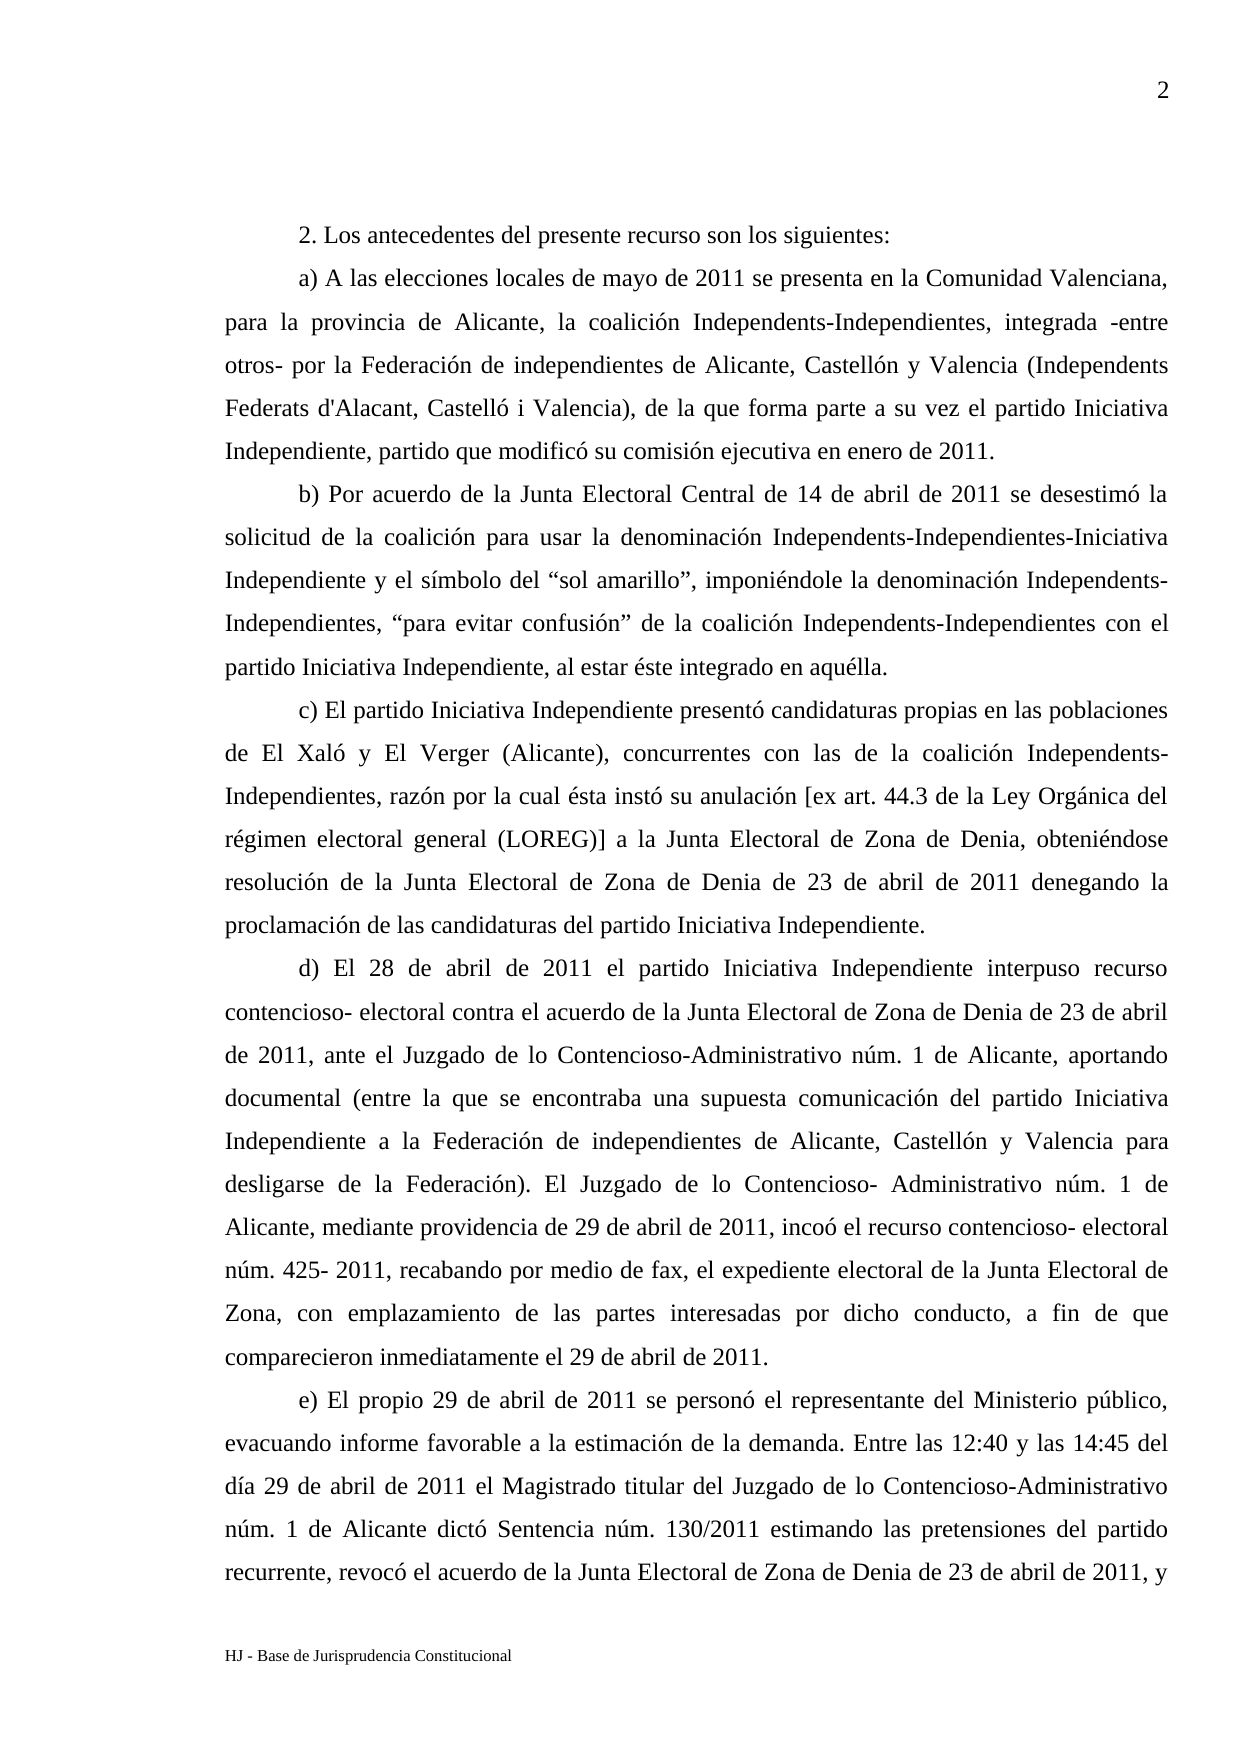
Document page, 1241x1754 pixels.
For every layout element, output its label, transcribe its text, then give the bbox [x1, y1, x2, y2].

text b) Por acuerdo de la Junta Electoral Central de 14 de abril de 2011 se desestimó la solicitud de la coalición para usar la denominación Independents-Independientes-Iniciativa Independiente y el símbolo del “sol amarillo”, imponiéndole la denominación Independents-Independientes, “para evitar confusión” de la coalición Independents-Independientes con el partido Iniciativa Independiente, al estar éste integrado en aquélla. [224, 479, 1169, 680]
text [224, 1385, 1169, 1586]
text 2. Los antecedentes del presente recurso son los siguientes: [224, 220, 1169, 249]
text a) A las elecciones locales de mayo de 2011 se presenta en la Comunidad Valenciana, para la provincia de Alicante, la coalición Independents-Independientes, integrada -entre otros- por la Federación de independientes de Alicante, Castellón y Valencia (Independents Federats d'Alacant, Castelló i Valencia), de la que forma parte a su vez el partido Iniciativa Independiente, partido que modificó su comisión ejecutiva en enero de 2011. [224, 263, 1169, 465]
text d) El 28 de abril de 2011 el partido Iniciativa Independiente interpuso recurso contencioso- electoral contra el acuerdo de la Junta Electoral de Zona de Denia de 23 de abril de 2011, ante el Juzgado de lo Contencioso-Administrativo núm. 1 de Alicante, aportando documental (entre la que se encontraba una supuesta comunicación del partido Iniciativa Independiente a la Federación de independientes de Alicante, Castellón y Valencia para desligarse de la Federación). El Juzgado de lo Contencioso- Administrativo núm. 1 de Alicante, mediante providencia de 29 de abril de 2011, incoó el recurso contencioso- electoral núm. 425- 2011, recabando por medio de fax, el expediente electoral de la Junta Electoral de Zona, con emplazamiento de las partes interesadas por dicho conducto, a fin de que comparecieron inmediatamente el 29 de abril de 2011. [224, 953, 1169, 1370]
text c) El partido Iniciativa Independiente presentó candidaturas propias en las poblaciones de El Xaló y El Verger (Alicante), concurrentes con las de la coalición Independents-Independientes, razón por la cual ésta instó su anulación [ex art. 44.3 de la Ley Orgánica del régimen electoral general (LOREG)] a la Junta Electoral de Zona de Denia, obteniéndose resolución de la Junta Electoral de Zona de Denia de 23 de abril de 2011 denegando la proclamación de las candidaturas del partido Iniciativa Independiente. [224, 695, 1169, 939]
